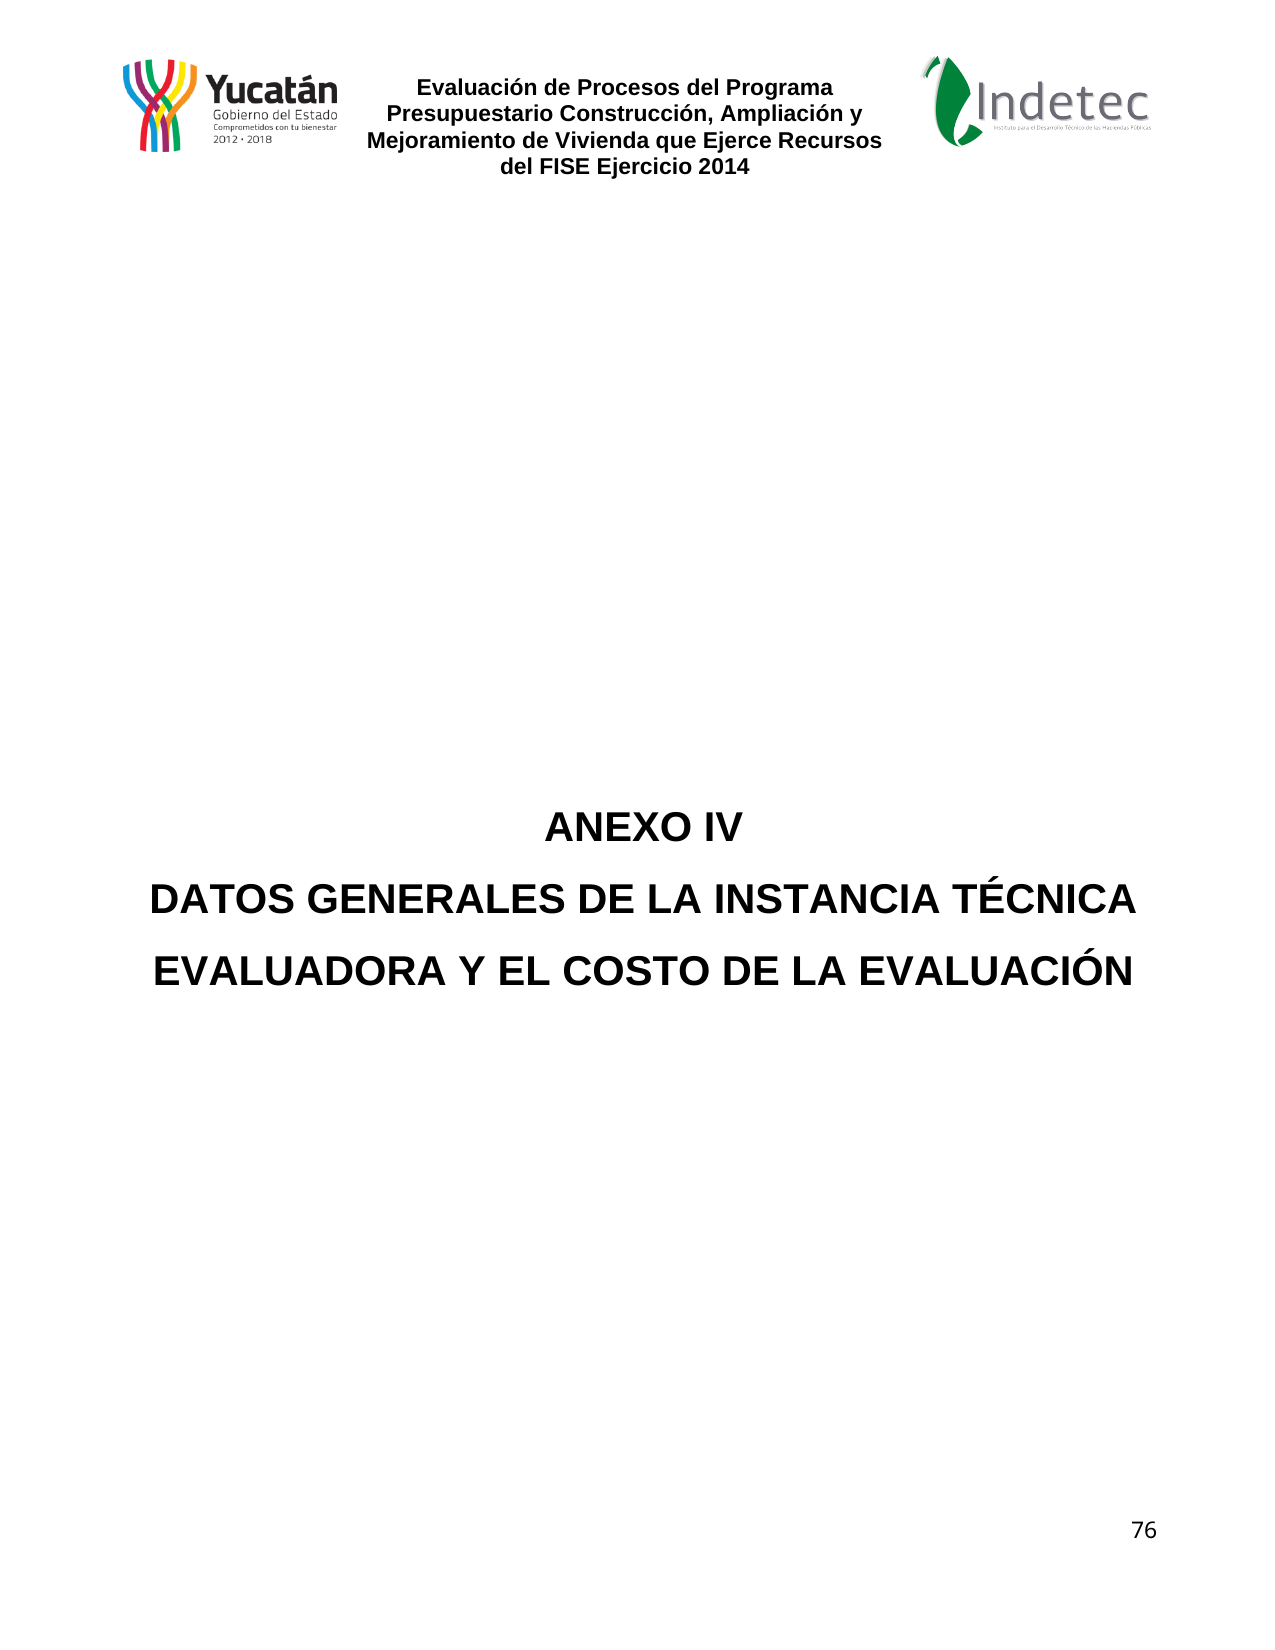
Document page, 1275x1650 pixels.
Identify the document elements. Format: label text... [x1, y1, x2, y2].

picture [101, 12, 358, 199]
picture [917, 50, 1157, 151]
text ANEXO IV [130, 802, 1157, 850]
text DATOS GENERALES DE LA INSTANCIA TÉCNICA EVALUADORA Y EL COSTO DE LA EVALUACIÓN [130, 874, 1157, 994]
